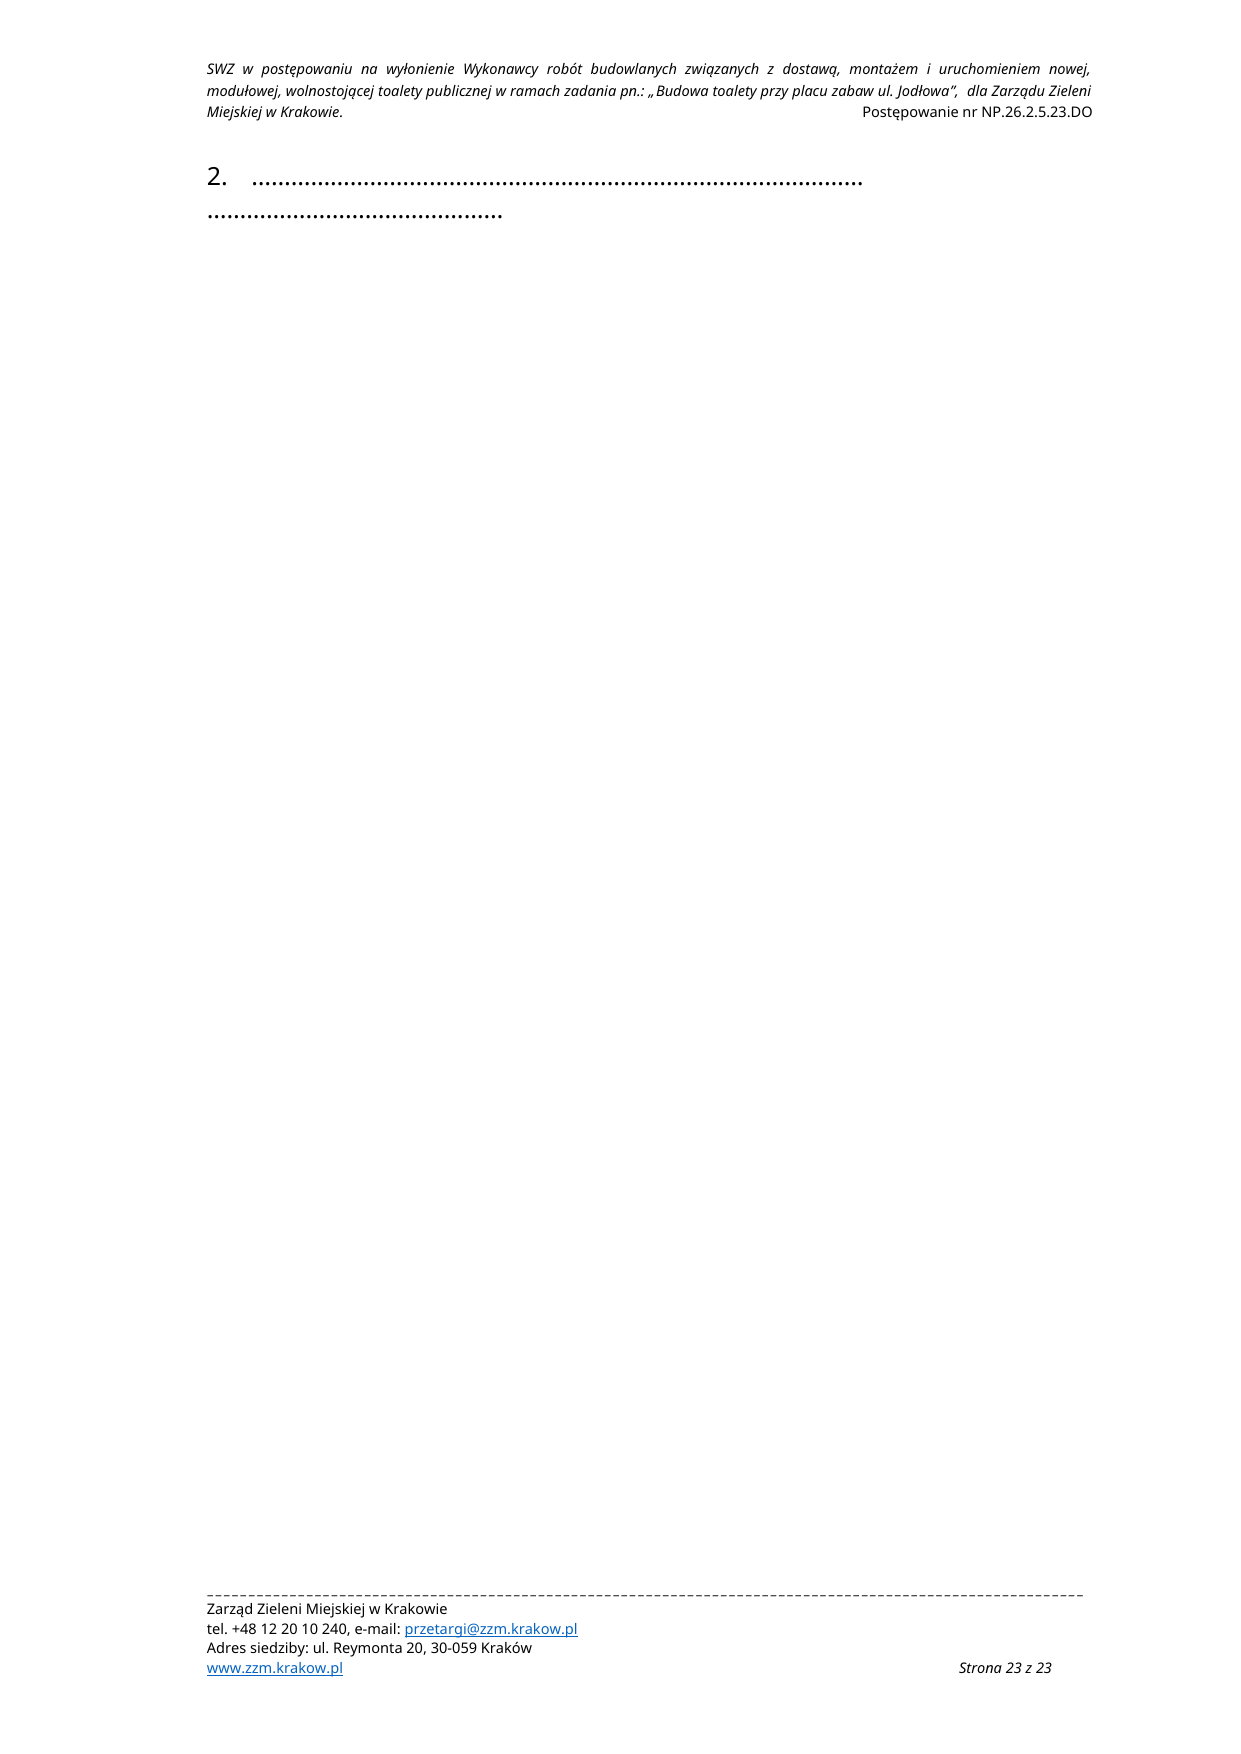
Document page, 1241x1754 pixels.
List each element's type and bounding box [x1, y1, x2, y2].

list [207, 158, 1093, 226]
